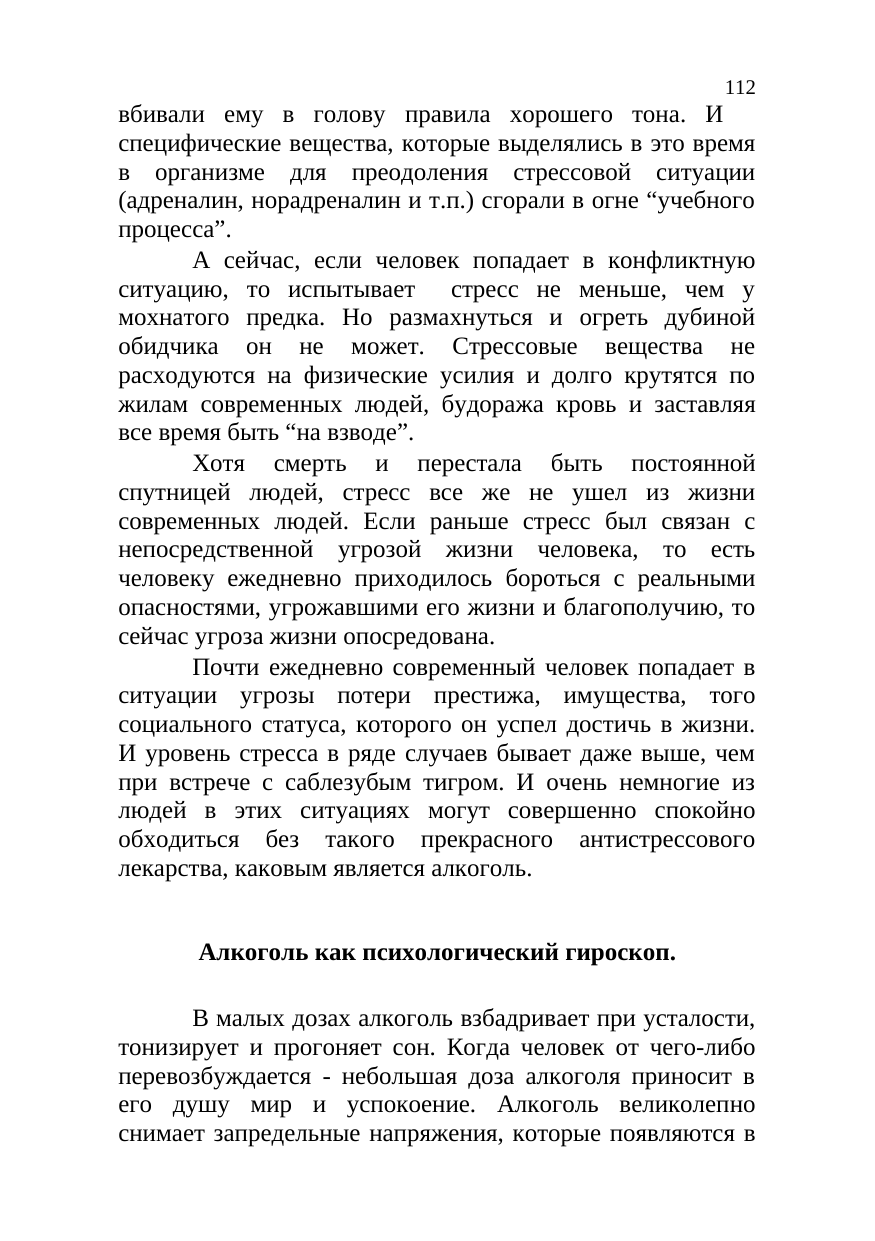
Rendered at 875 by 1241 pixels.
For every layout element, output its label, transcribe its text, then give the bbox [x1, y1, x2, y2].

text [118, 99, 756, 243]
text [118, 1003, 756, 1147]
text Хотя смерть и перестала быть постоянной спутницей людей, стресс все же не ушел из жизни современных людей. Если раньше стресс был связан с непосредственной угрозой жизни человека, то есть человеку ежедневно приходилось бороться с реальными опасностями, угрожавшими его жизни и благополучию, то сейчас угроза жизни опосредована. [118, 448, 756, 649]
text Алкоголь как психологический гироскоп. [118, 937, 756, 966]
text А сейчас, если человек попадает в конфликтную ситуацию, то испытывает стресс не меньше, чем у мохнатого предка. Но размахнуться и огреть дубиной обидчика он не может. Стрессовые вещества не расходуются на физические усилия и долго крутятся по жилам современных людей, будоража кровь и заставляя все время быть “на взводе”. [118, 245, 756, 446]
text Почти ежедневно современный человек попадает в ситуации угрозы потери престижа, имущества, того социального статуса, которого он успел достичь в жизни. И уровень стресса в ряде случаев бывает даже выше, чем при встрече с саблезубым тигром. И очень немногие из людей в этих ситуациях могут совершенно спокойно обходиться без такого прекрасного антистрессового лекарства, каковым является алкоголь. [118, 652, 756, 882]
